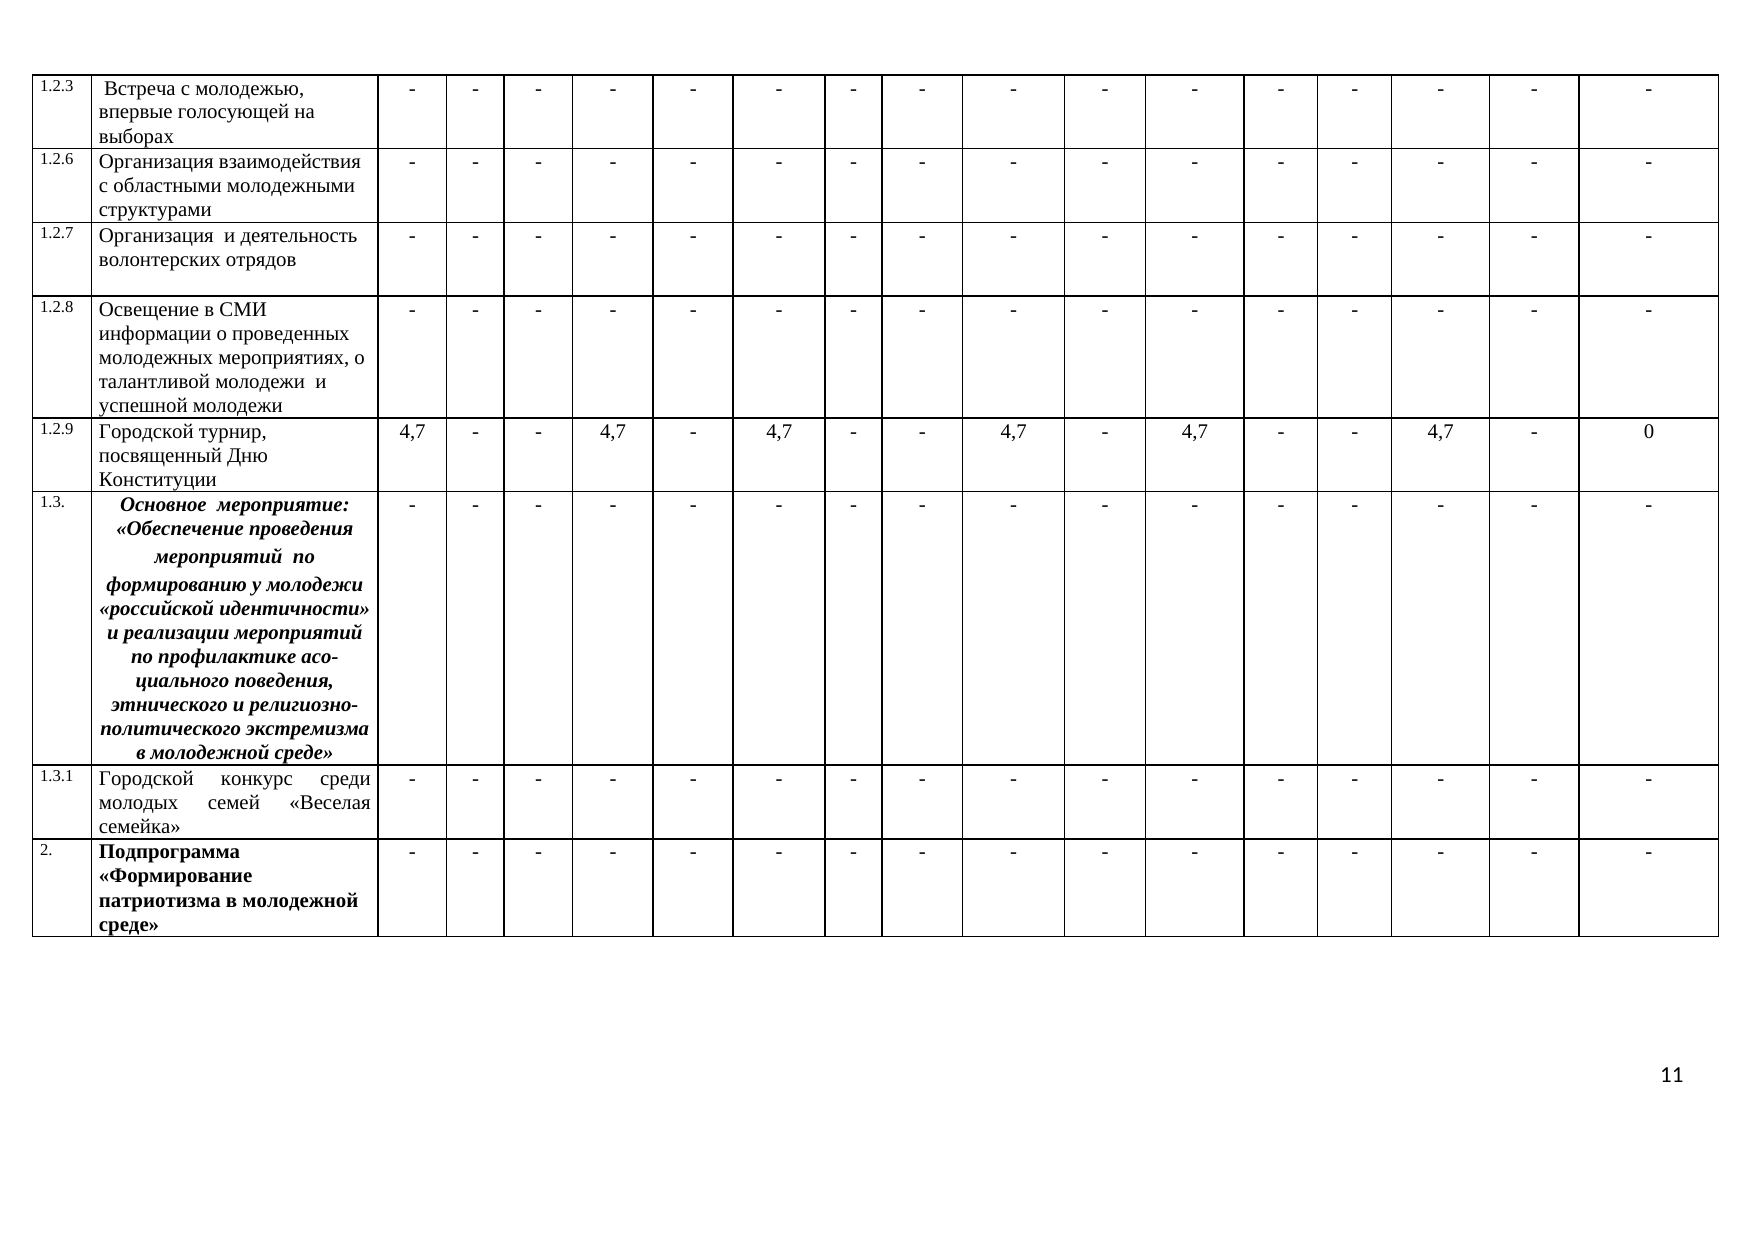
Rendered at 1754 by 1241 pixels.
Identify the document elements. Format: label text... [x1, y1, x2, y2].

table_cell - [963, 840, 1064, 936]
table_cell - [883, 766, 962, 838]
table_cell - [1580, 766, 1718, 838]
table_cell - [1490, 766, 1578, 838]
table_cell - [505, 766, 572, 838]
table_cell - [1392, 223, 1489, 295]
table_cell 1.3.1 [33, 766, 91, 838]
table_cell - [505, 419, 572, 491]
table_cell - [505, 76, 572, 148]
table_cell - [826, 840, 881, 936]
table_cell - [1318, 76, 1391, 148]
table_cell - [447, 76, 503, 148]
table_cell - [1490, 492, 1578, 764]
table_cell - [1490, 297, 1578, 417]
table_cell - [1318, 297, 1391, 417]
table_cell - [1392, 766, 1489, 838]
table_cell - [1490, 419, 1578, 491]
table_cell 1.2.9 [33, 419, 91, 491]
table_cell - [1146, 149, 1243, 221]
table_cell - [1318, 223, 1391, 295]
table_cell - [826, 149, 881, 221]
table_cell - [654, 492, 732, 764]
table_cell - [1392, 76, 1489, 148]
table_cell Городской турнир, посвященный Дню Конституции [92, 419, 377, 491]
table_cell - [1490, 840, 1578, 936]
table_cell - [1065, 840, 1145, 936]
table_cell - [883, 223, 962, 295]
table_cell Организация взаимодействия с областными молодежными структурами [92, 149, 377, 221]
table_cell - [447, 223, 503, 295]
table_cell - [1245, 76, 1317, 148]
table_cell - [1245, 419, 1317, 491]
table_cell Организация и деятельность волонтерских отрядов [92, 223, 377, 295]
table_cell - [1065, 766, 1145, 838]
table_cell 4,7 [1146, 419, 1243, 491]
table_cell 1.2.3 [33, 76, 91, 148]
table_cell - [1318, 149, 1391, 221]
table_cell - [654, 76, 732, 148]
table_cell - [505, 840, 572, 936]
table_cell - [883, 419, 962, 491]
table_cell - [1392, 492, 1489, 764]
table_cell - [447, 297, 503, 417]
table_cell - [826, 492, 881, 764]
table_cell - [654, 840, 732, 936]
table_cell - [826, 297, 881, 417]
table_cell 4,7 [963, 419, 1064, 491]
table_cell - [379, 149, 446, 221]
table_cell - [573, 492, 652, 764]
table_cell - [1146, 223, 1243, 295]
table_cell - [883, 76, 962, 148]
table_cell - [1318, 840, 1391, 936]
table_cell - [447, 149, 503, 221]
table_cell - [573, 840, 652, 936]
table_cell - [963, 76, 1064, 148]
table_cell - [505, 492, 572, 764]
table_cell - [826, 419, 881, 491]
table_cell - [654, 766, 732, 838]
table_cell - [1245, 492, 1317, 764]
table_cell - [1580, 76, 1718, 148]
table_cell - [826, 223, 881, 295]
table_cell - [1065, 492, 1145, 764]
table_cell - [1245, 840, 1317, 936]
table_cell - [379, 297, 446, 417]
table_cell - [1318, 419, 1391, 491]
table_cell - [734, 223, 824, 295]
table_cell - [1580, 149, 1718, 221]
table_cell 0 [1580, 419, 1718, 491]
table_cell - [1580, 840, 1718, 936]
table_cell - [505, 149, 572, 221]
table_cell - [654, 297, 732, 417]
table_cell 1.2.7 [33, 223, 91, 295]
table_cell - [883, 297, 962, 417]
table_cell - [734, 149, 824, 221]
table_cell - [447, 492, 503, 764]
table_cell - [379, 766, 446, 838]
table_cell - [883, 840, 962, 936]
table_cell - [1065, 76, 1145, 148]
table_cell - [1065, 149, 1145, 221]
table_cell Подпрограмма «Формирование патриотизма в молодежной среде» [92, 840, 377, 936]
table_cell - [734, 492, 824, 764]
table_cell - [379, 76, 446, 148]
table_cell - [1490, 223, 1578, 295]
table_cell 4,7 [1392, 419, 1489, 491]
table_cell - [734, 840, 824, 936]
table_cell - [654, 223, 732, 295]
table_cell Встреча с молодежью, впервые голосующей на выборах [92, 76, 377, 148]
table_cell - [963, 223, 1064, 295]
table_cell - [1318, 492, 1391, 764]
table_cell - [963, 149, 1064, 221]
table_cell - [1490, 76, 1578, 148]
table_cell - [1245, 766, 1317, 838]
table_cell 4,7 [379, 419, 446, 491]
table_cell - [379, 840, 446, 936]
table_cell Городской конкурс среди молодых семей «Веселая семейка» [92, 766, 377, 838]
table_cell 1.2.8 [33, 297, 91, 417]
table_cell - [734, 766, 824, 838]
table_cell - [1580, 297, 1718, 417]
table_cell - [1392, 840, 1489, 936]
table_cell - [1065, 223, 1145, 295]
table_cell - [1065, 419, 1145, 491]
table_cell 4,7 [573, 419, 652, 491]
table_cell 4,7 [734, 419, 824, 491]
table_cell - [447, 766, 503, 838]
table_cell 2. [33, 840, 91, 936]
table_cell - [1146, 297, 1243, 417]
table_cell - [654, 149, 732, 221]
table_cell - [1392, 149, 1489, 221]
table_cell - [826, 76, 881, 148]
table_cell - [1580, 223, 1718, 295]
table_cell - [447, 840, 503, 936]
table_cell - [573, 766, 652, 838]
table_cell - [379, 223, 446, 295]
table_cell - [1065, 297, 1145, 417]
table_cell - [573, 297, 652, 417]
table_cell 1.3. [33, 492, 91, 764]
table_cell - [1146, 766, 1243, 838]
table_cell - [1245, 223, 1317, 295]
table_cell - [1580, 492, 1718, 764]
table_cell - [1392, 297, 1489, 417]
table_cell - [963, 766, 1064, 838]
table_cell - [734, 297, 824, 417]
table_cell - [573, 76, 652, 148]
table_cell Освещение в СМИ информации о проведенных молодежных мероприятиях, о талантливой молодежи и успешной молодежи [92, 297, 377, 417]
table_cell - [654, 419, 732, 491]
table_cell - [505, 223, 572, 295]
table_cell - [1146, 492, 1243, 764]
table_cell - [447, 419, 503, 491]
table_cell - [1490, 149, 1578, 221]
table_cell - [883, 149, 962, 221]
table_cell - [379, 492, 446, 764]
table_cell 1.2.6 [33, 149, 91, 221]
table_cell - [1146, 840, 1243, 936]
table_cell - [505, 297, 572, 417]
table_cell - [826, 766, 881, 838]
table_cell - [573, 223, 652, 295]
table_cell - [1245, 149, 1317, 221]
table_cell - [573, 149, 652, 221]
table_cell - [883, 492, 962, 764]
table_cell Основное мероприятие: «Обеспечение проведения мероприятий по формированию у молодежи «российской идентичности» и реализации мероприятий по профилактике асоциального поведения, этнического и религиозно-политического экстремизма в молодежной среде» [92, 492, 377, 764]
table_cell - [1318, 766, 1391, 838]
table_cell - [734, 76, 824, 148]
table_cell - [1245, 297, 1317, 417]
table_cell - [963, 492, 1064, 764]
table_cell - [963, 297, 1064, 417]
table_cell - [1146, 76, 1243, 148]
